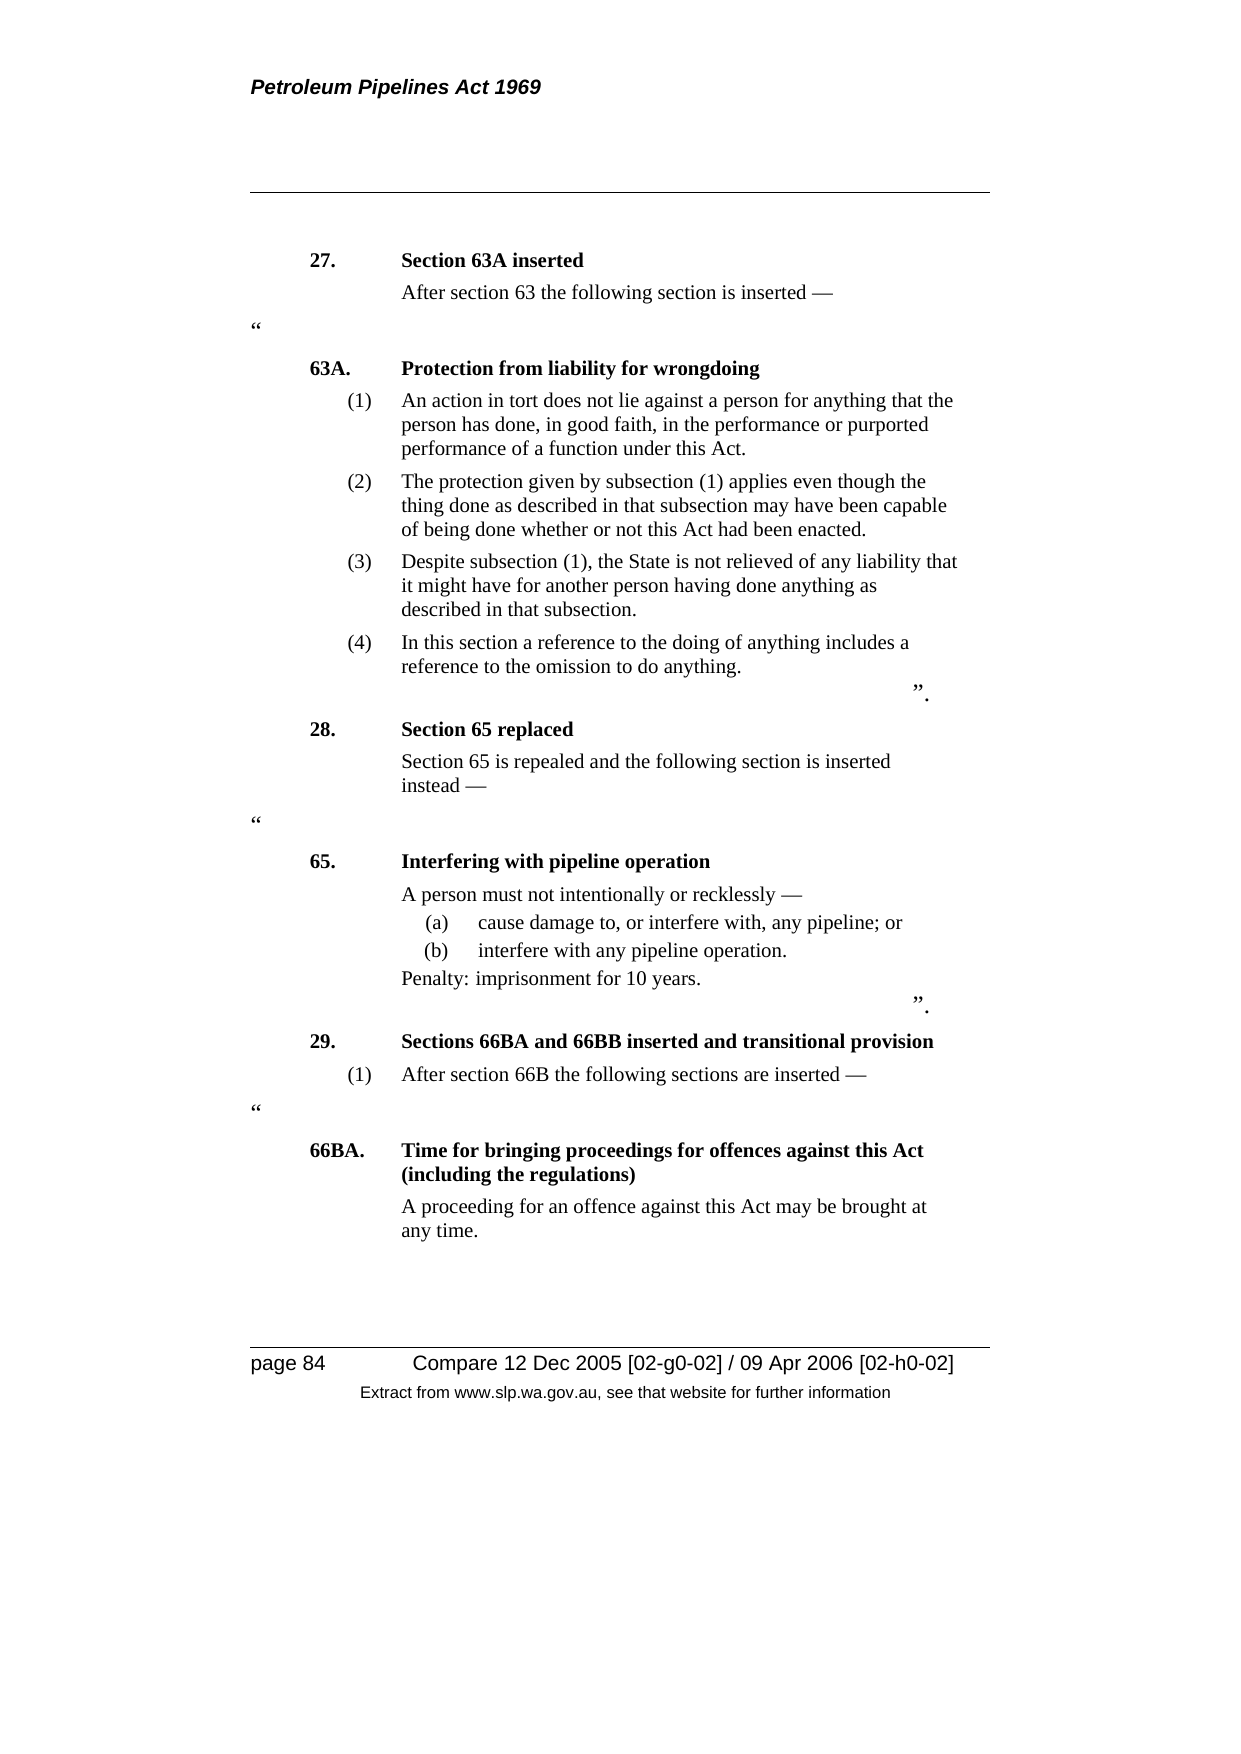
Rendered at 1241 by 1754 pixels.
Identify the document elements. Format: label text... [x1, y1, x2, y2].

text Section 65 is repealed and the following section is inserted instead — [312, 749, 960, 797]
text (4) In this section a reference to the doing of anything includes a reference to the omission to do anything. [312, 629, 960, 678]
subtitle 28. Section 65 replaced [309, 717, 960, 741]
text ”. [250, 678, 930, 706]
subtitle 65. Interfering with pipeline operation [309, 849, 960, 873]
subtitle 27. Section 63A inserted [309, 247, 960, 272]
text A person must not intentionally or recklessly — [312, 881, 960, 906]
text ”. [250, 990, 930, 1019]
text A proceeding for an offence against this Act may be brought at any time. [312, 1194, 960, 1242]
text After section 63 the following section is inserted — [312, 280, 960, 304]
text “ [250, 316, 990, 345]
text (b) interfere with any pipeline operation. [389, 938, 960, 962]
subtitle 66BA. Time for bringing proceedings for offences against this Act (including the regulations) [309, 1137, 960, 1186]
text (3) Despite subsection (1), the State is not relieved of any liability that it might have for another person having done anything as described in that subsection. [312, 549, 960, 621]
text “ [250, 810, 990, 839]
subtitle 29. Sections 66BA and 66BB inserted and transitional provision [309, 1029, 960, 1053]
text (2) The protection given by subsection (1) applies even though the thing done as described in that subsection may have been capable of being done whether or not this Act had been enacted. [312, 468, 960, 541]
subtitle 63A. Protection from liability for wrongdoing [309, 356, 960, 380]
text (a) cause damage to, or interfere with, any pipeline; or [389, 910, 960, 934]
text (1) An action in tort does not lie against a person for anything that the person has done, in good faith, in the performance or purported performance of a function under this Act. [312, 388, 960, 460]
text “ [250, 1098, 990, 1127]
text Penalty: imprisonment for 10 years. [336, 966, 960, 990]
text (1) After section 66B the following sections are inserted — [312, 1062, 960, 1086]
